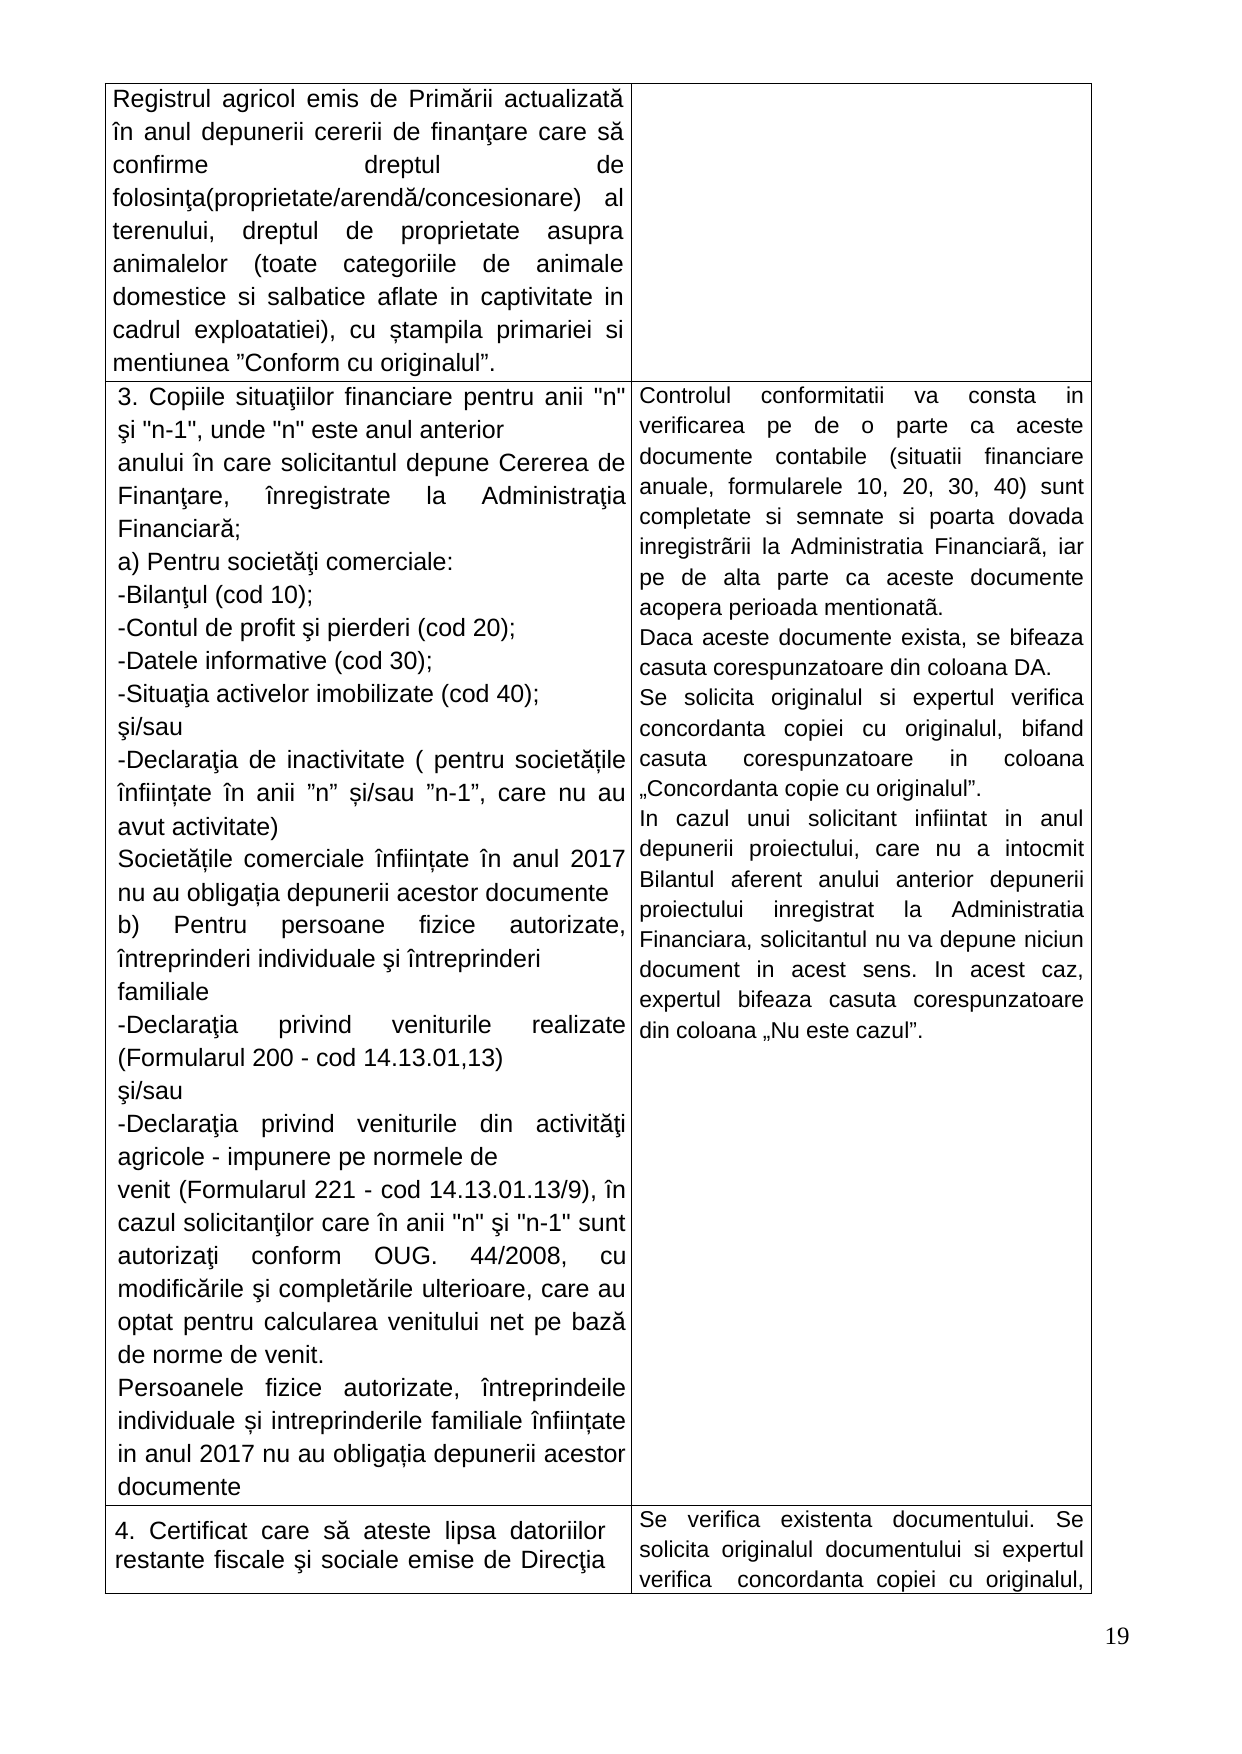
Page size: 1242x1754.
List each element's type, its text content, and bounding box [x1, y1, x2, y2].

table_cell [106, 84, 631, 381]
table_cell 3. Copiile situaţiilor financiare pentru anii "n" şi "n-1", unde "n" este anul anterior anului în care solicitantul depune Cererea de Finanţare, înregistrate la Administraţia Financiară; a) Pentru societăţi comerciale: -Bilanţul (cod 10); -Contul de profit şi pierderi (cod 20); -Datele informative (cod 30); -Situaţia activelor imobilizate (cod 40); şi/sau -Declaraţia de inactivitate ( pentru societățile înființate în anii ”n” și/sau ”n-1”, care nu au avut activitate) Societățile comerciale înființate în anul 2017 nu au obligația depunerii acestor documente b) Pentru persoane fizice autorizate, întreprinderi individuale şi întreprinderi familiale -Declaraţia privind veniturile realizate (Formularul 200 - cod 14.13.01,13) şi/sau -Declaraţia privind veniturile din activităţi agricole - impunere pe normele de venit (Formularul 221 - cod 14.13.01.13/9), în cazul solicitanţilor care în anii "n" şi "n-1" sunt autorizaţi conform OUG. 44/2008, cu modificările şi completările ulterioare, care au optat pentru calcularea venitului net pe bază de norme de venit. Persoanele fizice autorizate, întreprindeile individuale și intreprinderile familiale înființate in anul 2017 nu au obligația depunerii acestor documente [106, 382, 631, 1505]
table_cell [632, 1506, 1091, 1593]
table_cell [106, 1506, 631, 1593]
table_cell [632, 84, 1091, 381]
table_cell Controlul conformitatii va consta in verificarea pe de o parte ca aceste documente contabile (situatii financiare anuale, formularele 10, 20, 30, 40) sunt completate si semnate si poarta dovada inregistrãrii la Administratia Financiarã, iar pe de alta parte ca aceste documente acopera perioada mentionatã. Daca aceste documente exista, se bifeaza casuta corespunzatoare din coloana DA. Se solicita originalul si expertul verifica concordanta copiei cu originalul, bifand casuta corespunzatoare in coloana „Concordanta copie cu originalul”. In cazul unui solicitant infiintat in anul depunerii proiectului, care nu a intocmit Bilantul aferent anului anterior depunerii proiectului inregistrat la Administratia Financiara, solicitantul nu va depune niciun document in acest sens. In acest caz, expertul bifeaza casuta corespunzatoare din coloana „Nu este cazul”. [632, 382, 1091, 1505]
